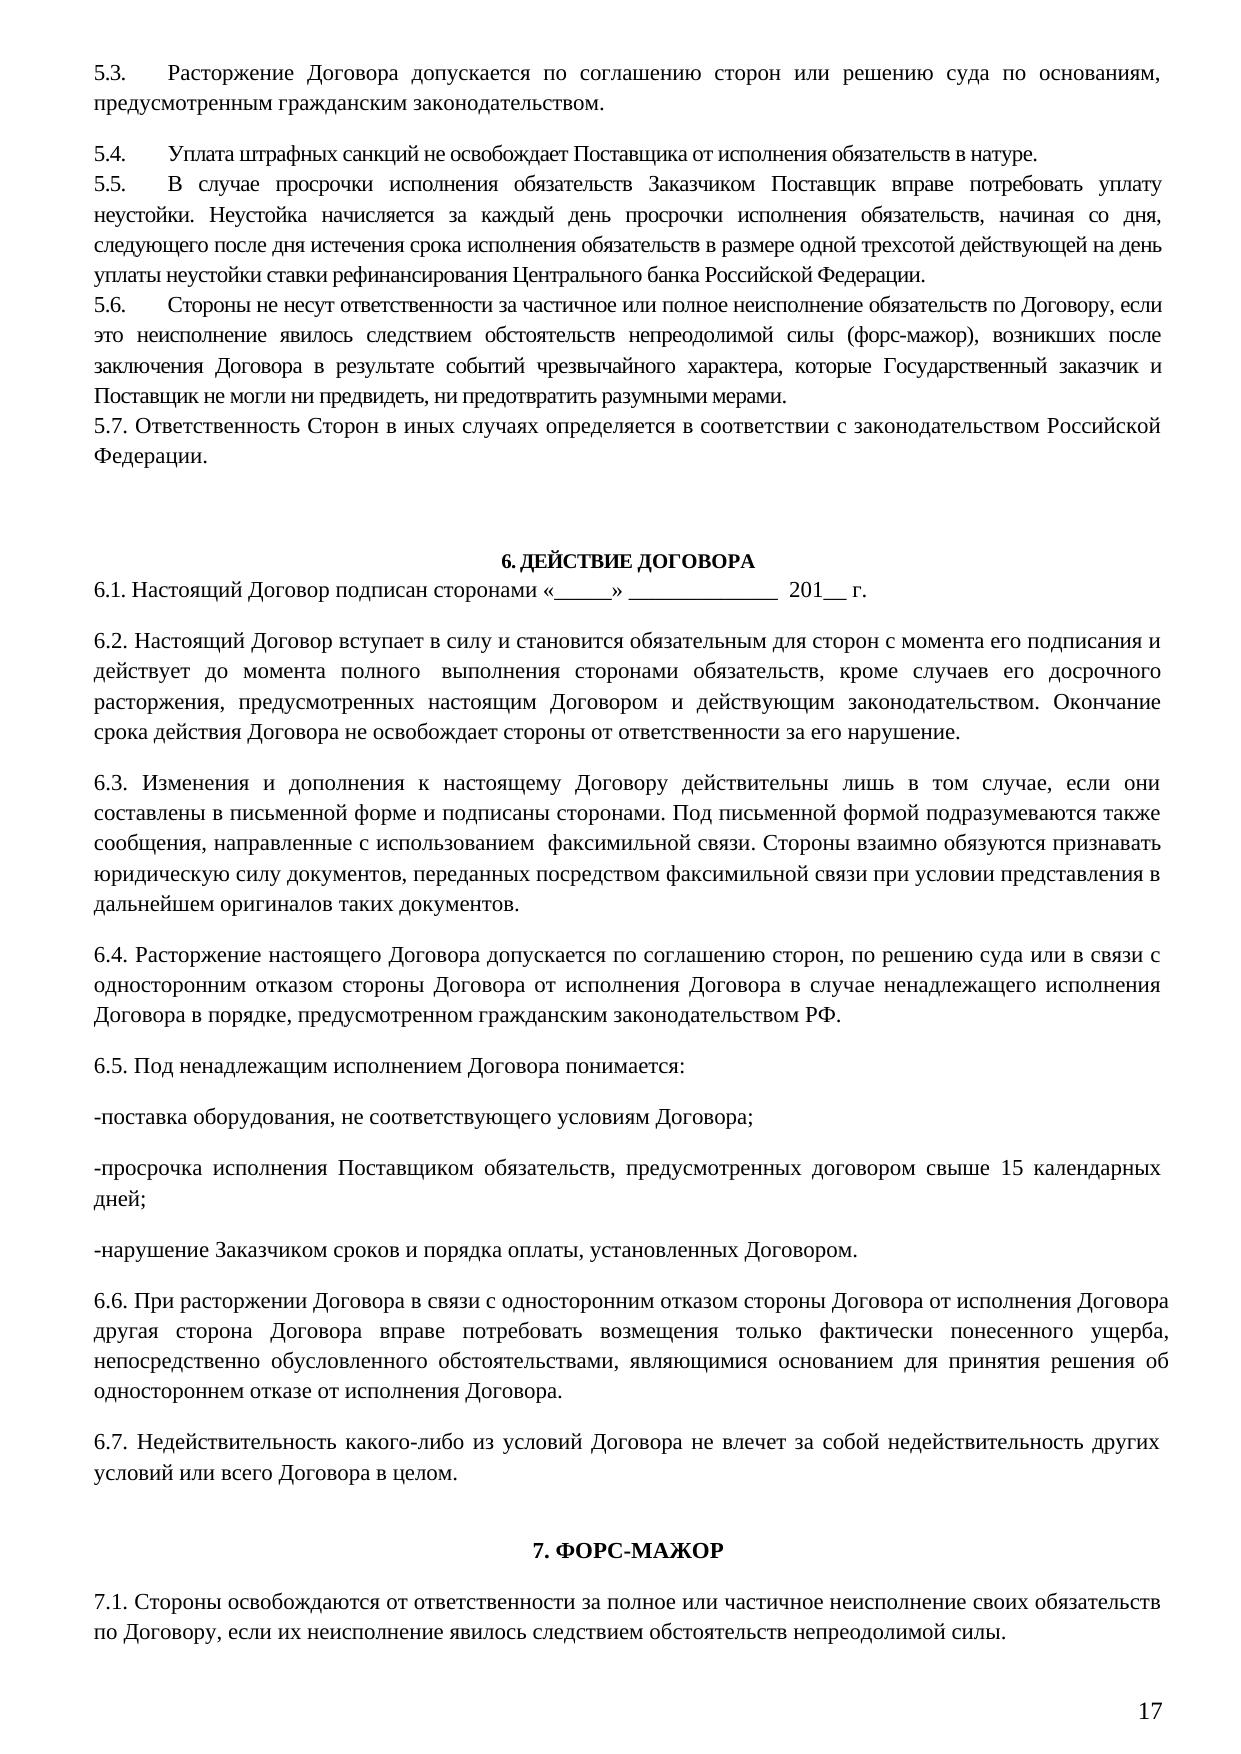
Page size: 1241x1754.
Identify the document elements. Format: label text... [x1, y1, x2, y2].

text 6. ДЕЙСТВИЕ ДОГОВОРА [94, 549, 1162, 573]
text 5.5. В случае просрочки исполнения обязательств Заказчиком Поставщик вправе потребовать уплату неустойки. Неустойка начисляется за каждый день просрочки исполнения обязательств, начиная со дня, следующего после дня истечения срока исполнения обязательств в размере одной трехсотой действующей на день уплаты неустойки ставки рефинансирования Центрального банка Российской Федерации. [94, 171, 1162, 287]
text 5.3. Расторжение Договора допускается по соглашению сторон или решению суда по основаниям, предусмотренным гражданским законодательством. [94, 59, 1162, 116]
text 6.3. Изменения и дополнения к настоящему Договору действительны лишь в том случае, если они составлены в письменной форме и подписаны сторонами. Под письменной формой подразумеваются также сообщения, направленные с использованием факсимильной связи. Стороны взаимно обязуются признавать юридическую силу документов, переданных посредством факсимильной связи при условии представления в дальнейшем оригиналов таких документов. [94, 769, 1162, 916]
text 6.7. Недействительность какого-либо из условий Договора не влечет за собой недействительность других условий или всего Договора в целом. [94, 1428, 1162, 1485]
text 5.7. Ответственность Сторон в иных случаях определяется в соответствии с законодательством Российской Федерации. [94, 412, 1162, 469]
text -поставка оборудования, не соответствующего условиям Договора; [94, 1103, 1162, 1130]
text 5.4. Уплата штрафных санкций не освобождает Поставщика от исполнения обязательств в натуре. [94, 140, 1162, 167]
text 6.5. Под ненадлежащим исполнением Договора понимается: [94, 1052, 1162, 1079]
text 5.6. Стороны не несут ответственности за частичное или полное неисполнение обязательств по Договору, если это неисполнение явилось следствием обстоятельств непреодолимой силы (форс-мажор), возникших после заключения Договора в результате событий чрезвычайного характера, которые Государственный заказчик и Поставщик не могли ни предвидеть, ни предотвратить разумными мерами. [94, 291, 1162, 408]
text 6.1. Настоящий Договор подписан сторонами «_____» _____________ 201__ г. [94, 576, 1162, 603]
text 7.1. Стороны освобождаются от ответственности за полное или частичное неисполнение своих обязательств по Договору, если их неисполнение явилось следствием обстоятельств непреодолимой силы. [94, 1588, 1162, 1645]
text -просрочка исполнения Поставщиком обязательств, предусмотренных договором свыше 15 календарных дней; [94, 1154, 1162, 1211]
text 6.4. Расторжение настоящего Договора допускается по соглашению сторон, по решению суда или в связи с односторонним отказом стороны Договора от исполнения Договора в случае ненадлежащего исполнения Договора в порядке, предусмотренном гражданским законодательством РФ. [94, 941, 1162, 1028]
text -нарушение Заказчиком сроков и порядка оплаты, установленных Договором. [94, 1236, 1162, 1262]
text 7. ФОРС-МАЖОР [94, 1537, 1162, 1563]
text 6.2. Настоящий Договор вступает в силу и становится обязательным для сторон с момента его подписания и действует до момента полного выполнения сторонами обязательств, кроме случаев его досрочного расторжения, предусмотренных настоящим Договором и действующим законодательством. Окончание срока действия Договора не освобождает стороны от ответственности за его нарушение. [94, 627, 1162, 744]
text 6.6. При расторжении Договора в связи с односторонним отказом стороны Договора от исполнения Договора другая сторона Договора вправе потребовать возмещения только фактически понесенного ущерба, непосредственно обусловленного обстоятельствами, являющимися основанием для принятия решения об одностороннем отказе от исполнения Договора. [94, 1287, 1171, 1404]
